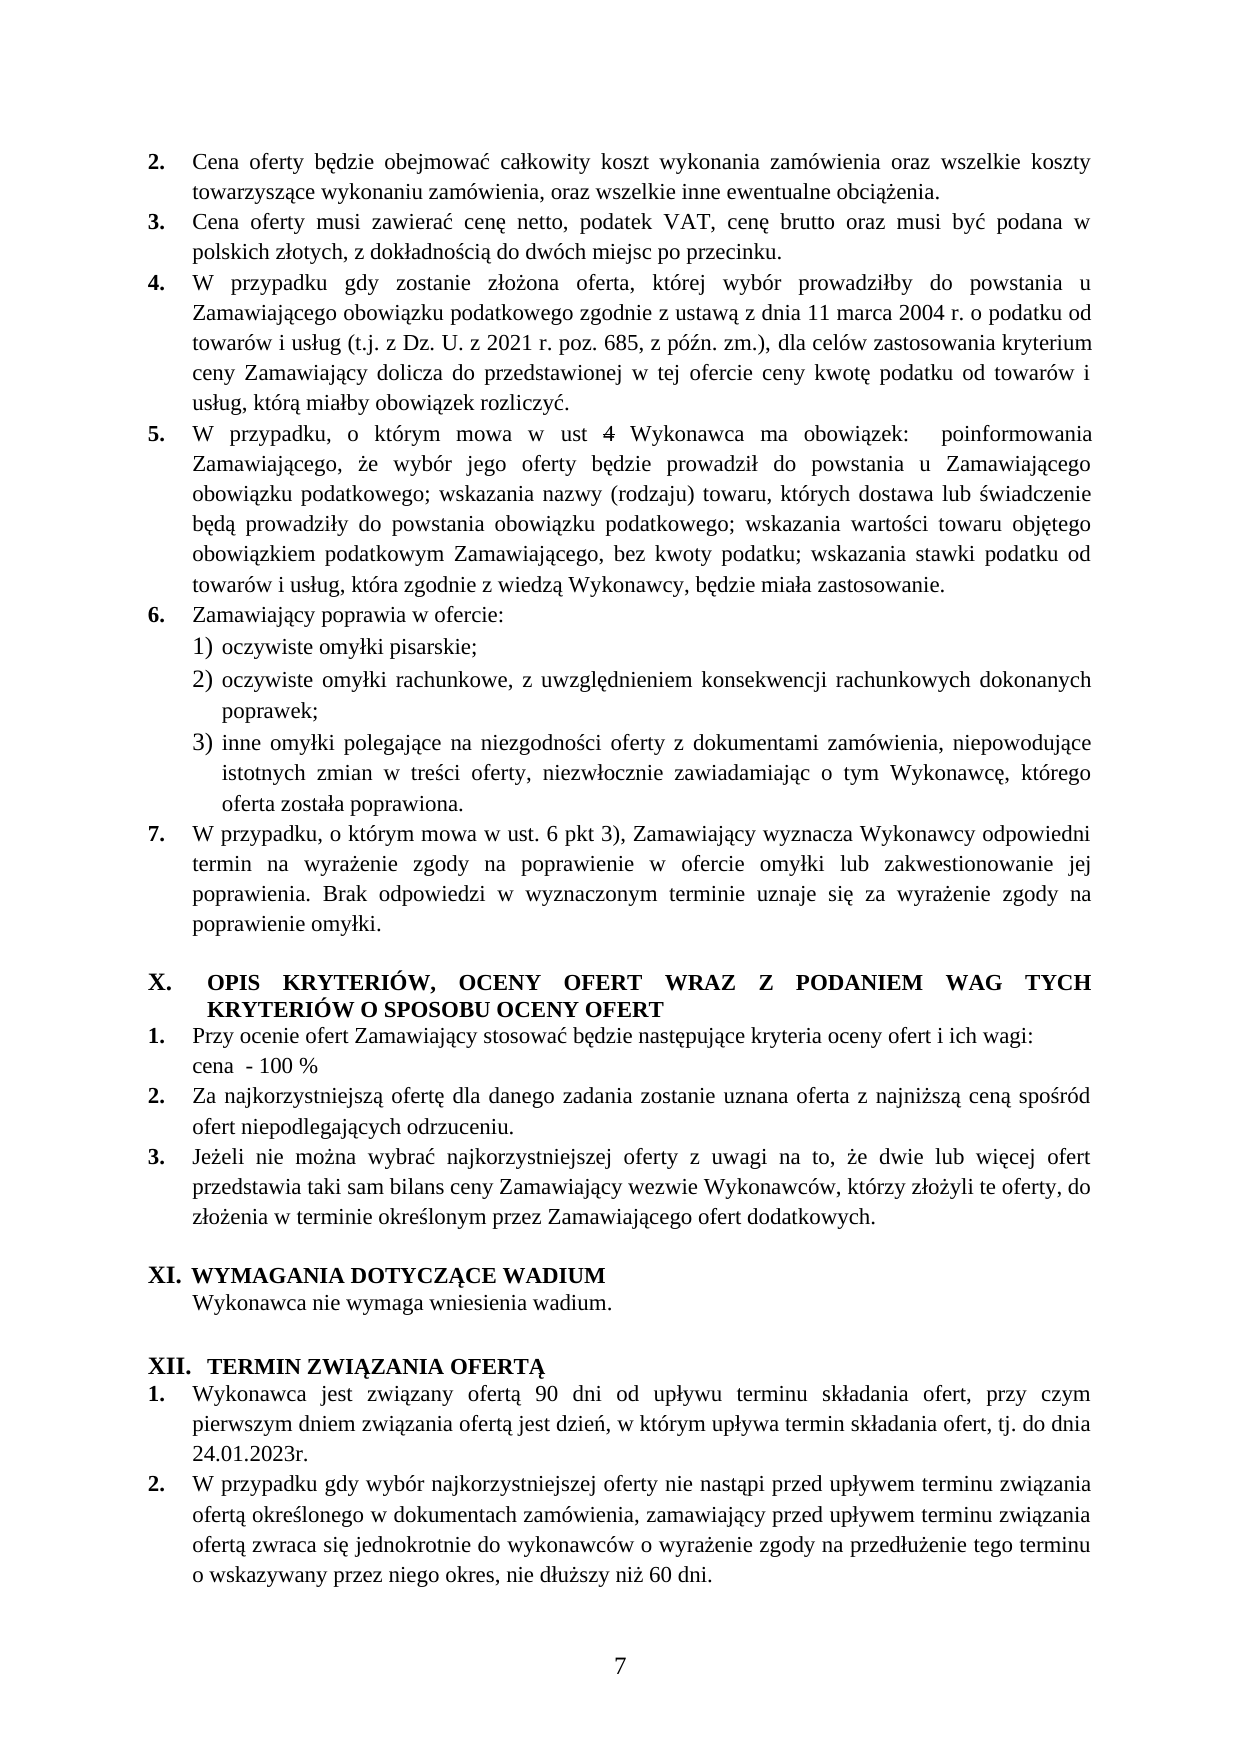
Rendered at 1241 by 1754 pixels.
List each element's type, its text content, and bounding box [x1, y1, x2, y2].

list cena - 100 % [192, 1052, 1092, 1079]
list Zamawiający poprawia w ofercie: [148, 601, 1092, 627]
text Wykonawca nie wymaga wniesienia wadium. [192, 1289, 1092, 1315]
list Cena oferty będzie obejmować całkowity koszt wykonania zamówienia oraz wszelkie koszty towarzyszące wykonaniu zamówienia, oraz wszelkie inne ewentualne obciążenia. [148, 148, 1092, 204]
list Cena oferty musi zawierać cenę netto, podatek VAT, cenę brutto oraz musi być podana w polskich złotych, z dokładnością do dwóch miejsc po przecinku. [148, 208, 1092, 265]
list W przypadku, o którym mowa w ust 4 Wykonawca ma obowiązek: poinformowania Zamawiającego, że wybór jego oferty będzie prowadził do powstania u Zamawiającego obowiązku podatkowego; wskazania nazwy (rodzaju) towaru, których dostawa lub świadczenie będą prowadziły do powstania obowiązku podatkowego; wskazania wartości towaru objętego obowiązkiem podatkowym Zamawiającego, bez kwoty podatku; wskazania stawki podatku od towarów i usług, która zgodnie z wiedzą Wykonawcy, będzie miała zastosowanie. [148, 419, 1092, 597]
list TERMIN ZWIĄZANIA OFERTĄ [148, 1351, 1092, 1380]
list W przypadku gdy zostanie złożona oferta, której wybór prowadziłby do powstania u Zamawiającego obowiązku podatkowego zgodnie z ustawą z dnia 11 marca 2004 r. o podatku od towarów i usług (t.j. z Dz. U. z 2021 r. poz. 685, z późn. zm.), dla celów zastosowania kryterium ceny Zamawiający dolicza do przedstawionej w tej ofercie ceny kwotę podatku od towarów i usług, którą miałby obowiązek rozliczyć. [148, 268, 1092, 416]
list Jeżeli nie można wybrać najkorzystniejszej oferty z uwagi na to, że dwie lub więcej ofert przedstawia taki sam bilans ceny Zamawiający wezwie Wykonawców, którzy złożyli te oferty, do złożenia w terminie określonym przez Zamawiającego ofert dodatkowych. [148, 1143, 1092, 1230]
list oczywiste omyłki rachunkowe, z uwzględnieniem konsekwencji rachunkowych dokonanych poprawek; [192, 664, 1092, 723]
list WYMAGANIA DOTYCZĄCE WADIUM [148, 1260, 1092, 1289]
list Wykonawca jest związany ofertą 90 dni od upływu terminu składania ofert, przy czym pierwszym dniem związania ofertą jest dzień, w którym upływa termin składania ofert, tj. do dnia 24.01.2023r. [148, 1380, 1092, 1467]
list W przypadku, o którym mowa w ust. 6 pkt 3), Zamawiający wyznacza Wykonawcy odpowiedni termin na wyrażenie zgody na poprawienie w ofercie omyłki lub zakwestionowanie jej poprawienia. Brak odpowiedzi w wyznaczonym terminie uznaje się za wyrażenie zgody na poprawienie omyłki. [148, 820, 1092, 937]
list W przypadku gdy wybór najkorzystniejszej oferty nie nastąpi przed upływem terminu związania ofertą określonego w dokumentach zamówienia, zamawiający przed upływem terminu związania ofertą zwraca się jednokrotnie do wykonawców o wyrażenie zgody na przedłużenie tego terminu o wskazywany przez niego okres, nie dłuższy niż 60 dni. [148, 1471, 1092, 1587]
list Przy ocenie ofert Zamawiający stosować będzie następujące kryteria oceny ofert i ich wagi: [148, 1022, 1092, 1048]
list OPIS KRYTERIÓW, OCENY OFERT WRAZ Z PODANIEM WAG TYCH KRYTERIÓW O SPOSOBU OCENY OFERT [148, 967, 1092, 1022]
list oczywiste omyłki pisarskie; [192, 631, 1092, 660]
list Za najkorzystniejszą ofertę dla danego zadania zostanie uznana oferta z najniższą ceną spośród ofert niepodlegających odrzuceniu. [148, 1083, 1092, 1139]
list inne omyłki polegające na niezgodności oferty z dokumentami zamówienia, niepowodujące istotnych zmian w treści oferty, niezwłocznie zawiadamiając o tym Wykonawcę, którego oferta została poprawiona. [192, 727, 1092, 816]
